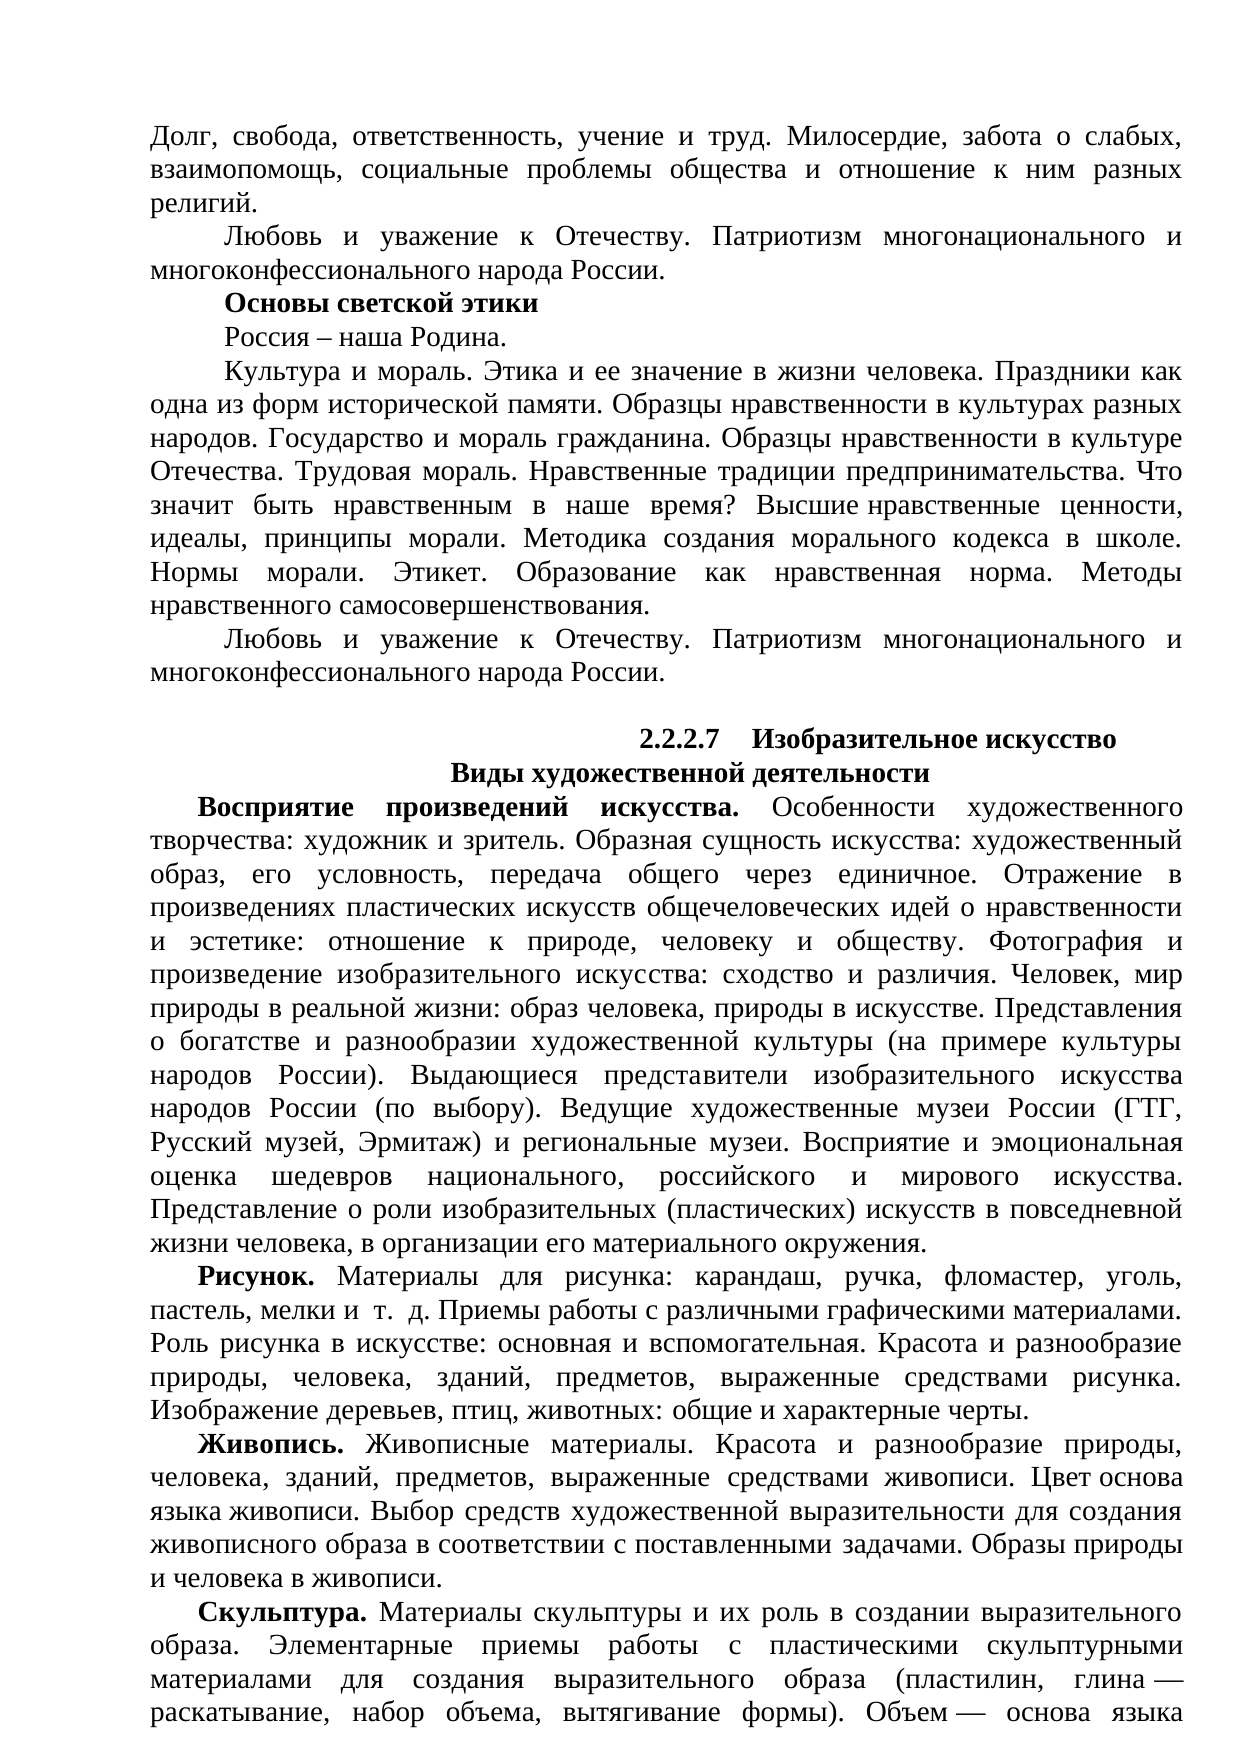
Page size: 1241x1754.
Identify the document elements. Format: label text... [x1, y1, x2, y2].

text Основы светской этики [150, 286, 1183, 319]
text Культура и мораль. Этика и ее значение в жизни человека. Праздники как одна из форм исторической памяти. Образцы нравственности в культурах разных народов. Государство и мораль гражданина. Образцы нравственности в культуре Отечества. Трудовая мораль. Нравственные традиции предпринимательства. Что значит быть нравственным в наше время? Высшие нравственные ценности, идеалы, принципы морали. Методика создания морального кодекса в школе. Нормы морали. Этикет. Образование как нравственная норма. Методы нравственного самосовершенствования. [150, 353, 1183, 621]
text Рисунок. Материалы для рисунка: карандаш, ручка, фломастер, уголь, пастель, мелки и т. д. Приемы работы с различными графическими материалами. Роль рисунка в искусстве: основная и вспомогательная. Красота и разнообразие природы, человека, зданий, предметов, выраженные средствами рисунка. Изображение деревьев, птиц, животных: общие и характерные черты. [150, 1258, 1183, 1426]
text Россия – наша Родина. [150, 319, 1183, 353]
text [150, 118, 1183, 218]
text Любовь и уважение к Отечеству. Патриотизм многонационального и многоконфессионального народа России. [150, 218, 1183, 286]
text Виды художественной деятельности [150, 755, 1183, 789]
text Любовь и уважение к Отечеству. Патриотизм многонационального и многоконфессионального народа России. [150, 621, 1183, 688]
text Живопись. Живописные материалы. Красота и разнообразие природы, человека, зданий, предметов, выраженные средствами живописи. Цвет основа языка живописи. Выбор средств художественной выразительности для создания живописного образа в соответствии с поставленными задачами. Образы природы и человека в живописи. [150, 1426, 1183, 1594]
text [150, 1594, 1183, 1728]
subtitle Изобразительное искусство [572, 722, 1183, 755]
text Восприятие произведений искусства. Особенности художественного творчества: художник и зритель. Образная сущность искусства: художественный образ, его условность, передача общего через единичное. Отражение в произведениях пластических искусств общечеловеческих идей о нравственности и эстетике: отношение к природе, человеку и обществу. Фотография и произведение изобразительного искусства: сходство и различия. Человек, мир природы в реальной жизни: образ человека, природы в искусстве. Представления о богатстве и разнообразии художественной культуры (на примере культуры народов России). Выдающиеся представители изобразительного искусства народов России (по выбору). Ведущие художественные музеи России (ГТГ, Русский музей, Эрмитаж) и региональные музеи. Восприятие и эмоциональная оценка шедевров национального, российского и мирового искусства. Представление о роли изобразительных (пластических) искусств в повседневной жизни человека, в организации его материального окружения. [150, 789, 1183, 1258]
